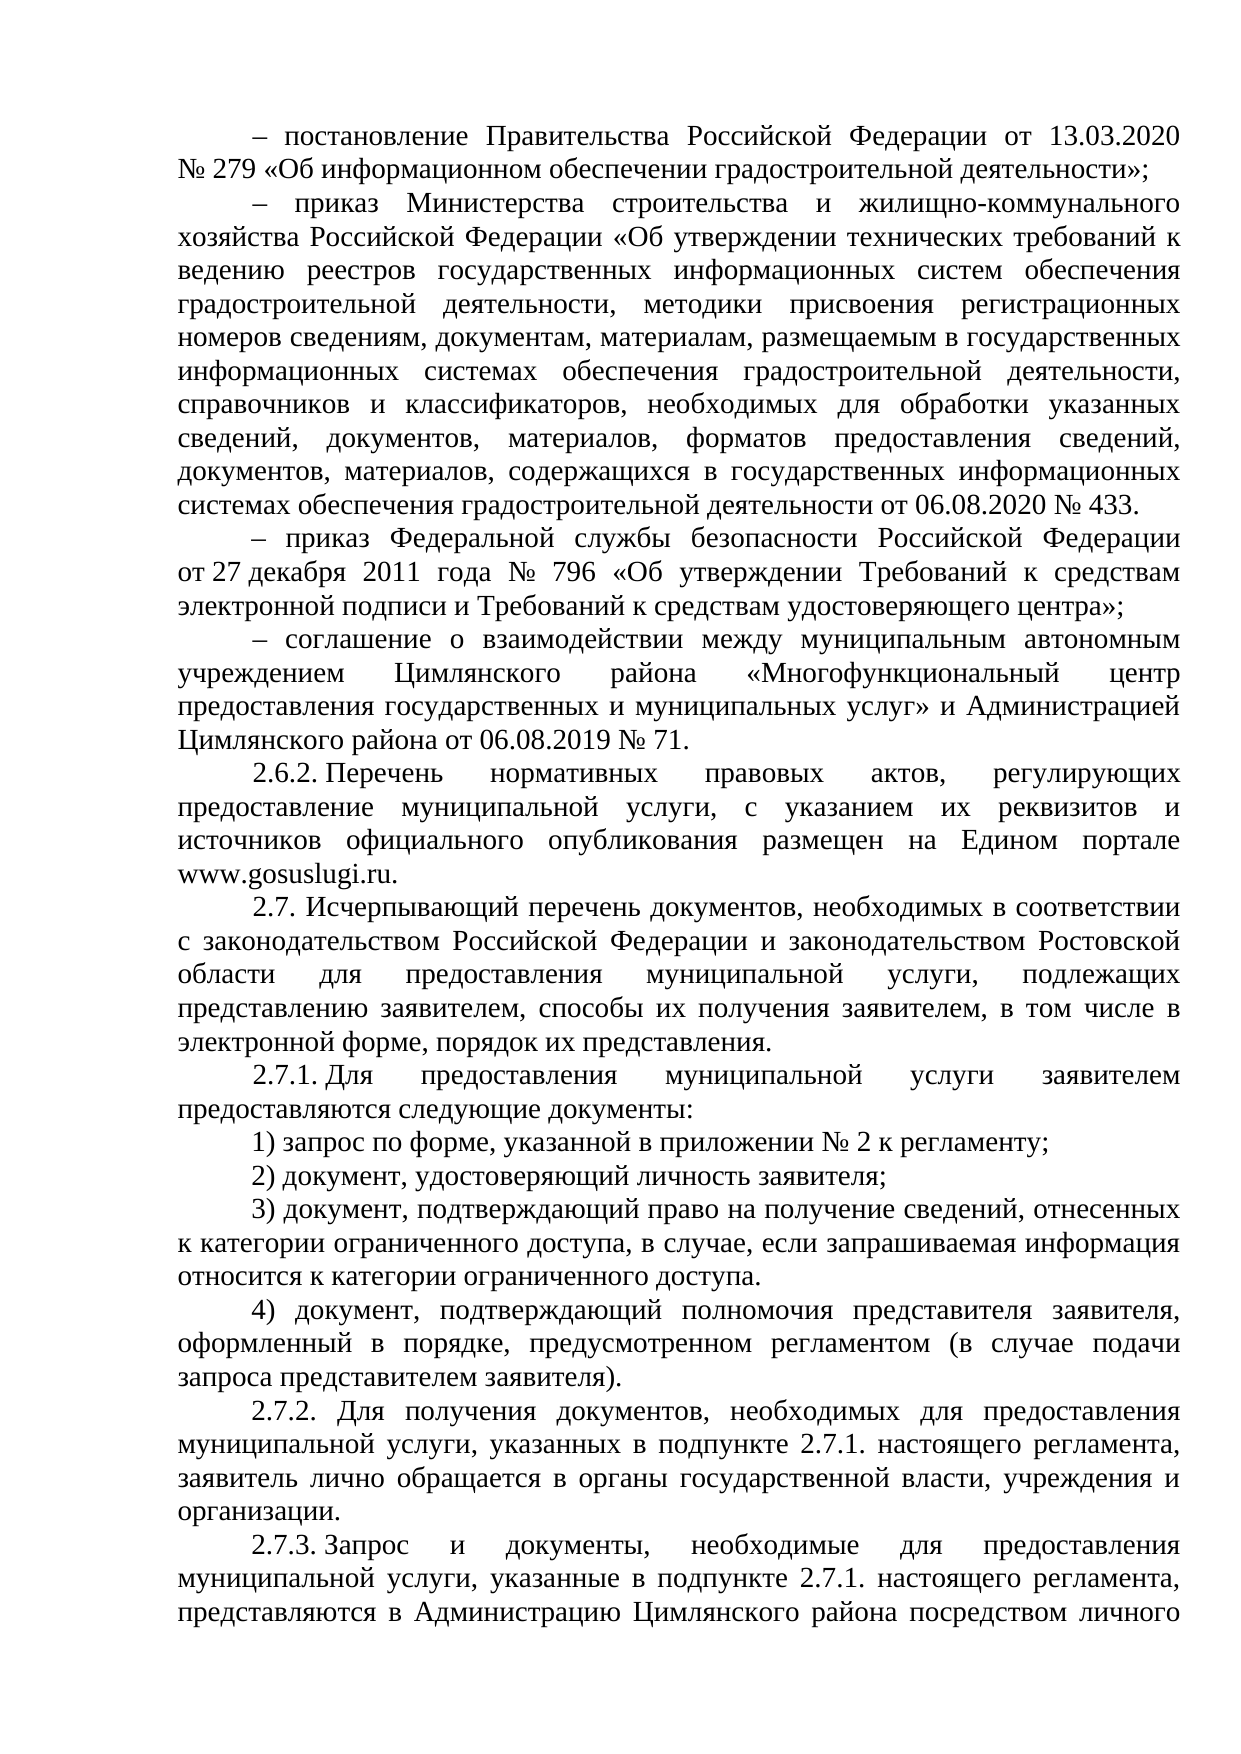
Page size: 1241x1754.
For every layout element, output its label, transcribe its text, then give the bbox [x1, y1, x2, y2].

text 4) документ, подтверждающий полномочия представителя заявителя, оформленный в порядке, предусмотренном регламентом (в случае подачи запроса представителем заявителя). [177, 1292, 1181, 1393]
text – соглашение о взаимодействии между муниципальным автономным учреждением Цимлянского района «Многофункциональный центр предоставления государственных и муниципальных услуг» и Администрацией Цимлянского района от 06.08.2019 № 71. [177, 621, 1181, 755]
text 2.7. Исчерпывающий перечень документов, необходимых в соответствии с законодательством Российской Федерации и законодательством Ростовской области для предоставления муниципальной услуги, подлежащих представлению заявителем, способы их получения заявителем, в том числе в электронной форме, порядок их представления. [177, 889, 1181, 1057]
text 2.7.2. Для получения документов, необходимых для предоставления муниципальной услуги, указанных в подпункте 2.7.1. настоящего регламента, заявитель лично обращается в органы государственной власти, учреждения и организации. [177, 1393, 1181, 1527]
text 2.7.1. Для предоставления муниципальной услуги заявителем предоставляются следующие документы: [177, 1057, 1181, 1124]
text 1) запрос по форме, указанной в приложении № 2 к регламенту; [177, 1124, 1181, 1158]
text 2) документ, удостоверяющий личность заявителя; [177, 1158, 1181, 1191]
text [177, 1527, 1181, 1627]
text – постановление Правительства Российской Федерации от 13.03.2020 № 279 «Об информационном обеспечении градостроительной деятельности»; [177, 118, 1181, 185]
text – приказ Федеральной службы безопасности Российской Федерации от 27 декабря 2011 года № 796 «Об утверждении Требований к средствам электронной подписи и Требований к средствам удостоверяющего центра»; [177, 521, 1181, 621]
text 2.6.2. Перечень нормативных правовых актов, регулирующих предоставление муниципальной услуги, с указанием их реквизитов и источников официального опубликования размещен на Едином портале www.gosuslugi.ru. [177, 755, 1181, 889]
text 3) документ, подтверждающий право на получение сведений, отнесенных к категории ограниченного доступа, в случае, если запрашиваемая информация относится к категории ограниченного доступа. [177, 1191, 1181, 1292]
text – приказ Министерства строительства и жилищно-коммунального хозяйства Российской Федерации «Об утверждении технических требований к ведению реестров государственных информационных систем обеспечения градостроительной деятельности, методики присвоения регистрационных номеров сведениям, документам, материалам, размещаемым в государственных информационных системах обеспечения градостроительной деятельности, справочников и классификаторов, необходимых для обработки указанных сведений, документов, материалов, форматов предоставления сведений, документов, материалов, содержащихся в государственных информационных системах обеспечения градостроительной деятельности от 06.08.2020 № 433. [177, 185, 1181, 521]
